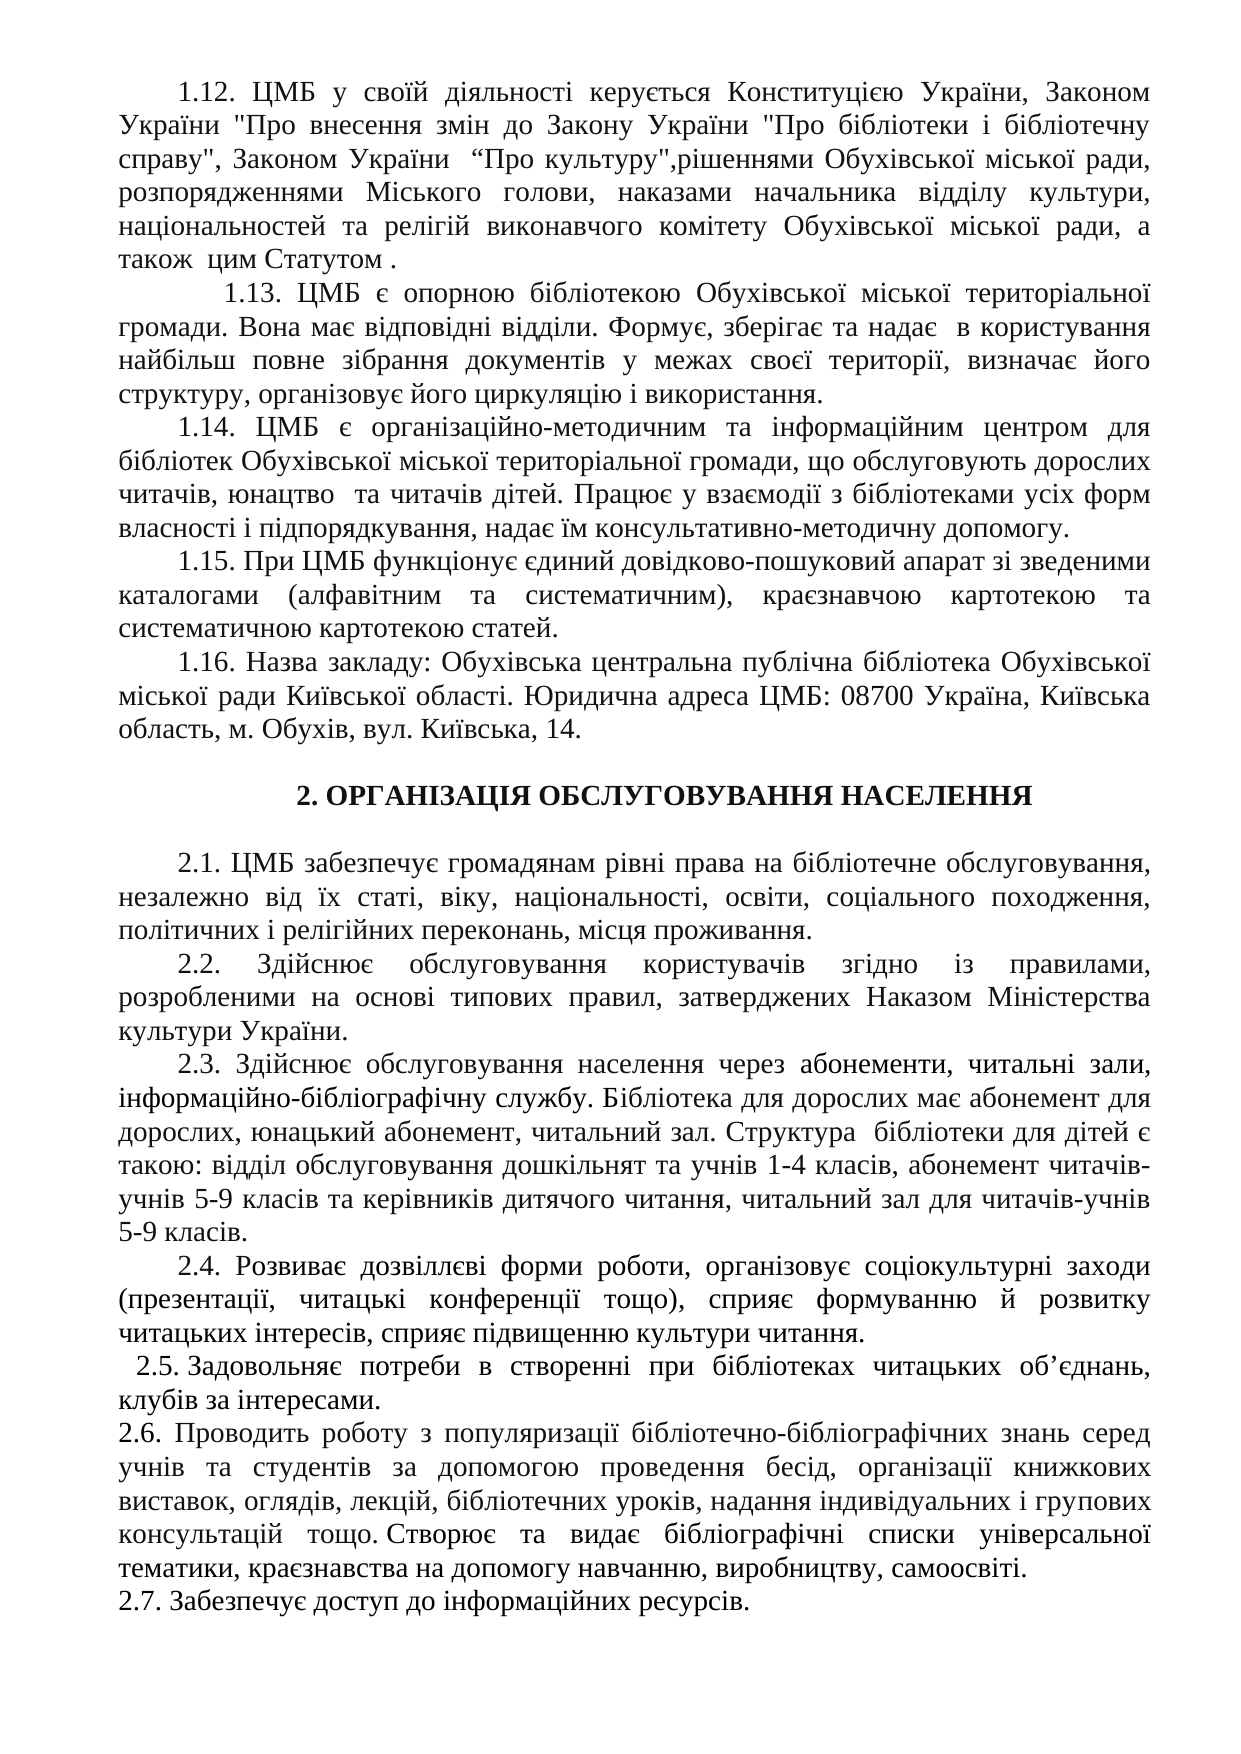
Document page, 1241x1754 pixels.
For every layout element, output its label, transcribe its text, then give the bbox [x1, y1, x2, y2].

text 2.1. ЦМБ забезпечує громадянам рівні права на бібліотечне обслуговування, незалежно від їх статі, віку, національності, освіти, соціального походження, політичних і релігійних переконань, місця проживання. [118, 845, 1152, 946]
text 2.4. Розвиває дозвіллєві форми роботи, організовує соціокультурні заходи (презентації, читацькі конференції тощо), сприяє формуванню й розвитку читацьких інтересів, сприяє підвищенню культури читання. [118, 1248, 1152, 1348]
text 1.12. ЦМБ у своїй діяльності керується Конституцією України, Законом України "Про внесення змін до Закону України "Про бібліотеки і бібліотечну справу", Законом України “Про культуру",рішеннями Обухівської міської ради, розпорядженнями Міського голови, наказами начальника відділу культури, національностей та релігій виконавчого комітету Обухівської міської ради, а також цим Статутом . [118, 74, 1152, 275]
text 1.16. Назва закладу: Обухівська центральна публічна бібліотека Обухівської міської ради Київської області. Юридична адреса ЦМБ: 08700 Україна, Київська область, м. Обухів, вул. Київська, 14. [118, 644, 1152, 745]
text 2.6. Проводить роботу з популяризації бібліотечно-бібліографічних знань серед учнів та студентів за допомогою проведення бесід, організації книжкових виставок, оглядів, лекцій, бібліотечних уроків, надання індивідуальних і групових консультацій тощо. Створює та видає бібліографічні списки універсальної тематики, краєзнавства на допомогу навчанню, виробництву, самоосвіті. [118, 1416, 1152, 1583]
text 2.3. Здійснює обслуговування населення через абонементи, читальні зали, інформаційно-бібліографічну службу. Бібліотека для дорослих має абонемент для дорослих, юнацький абонемент, читальний зал. Структура бібліотеки для дітей є такою: відділ обслуговування дошкільнят та учнів 1-4 класів, абонемент читачів-учнів 5-9 класів та керівників дитячого читання, читальний зал для читачів-учнів 5-9 класів. [118, 1047, 1152, 1248]
text 2.7. Забезпечує доступ до інформаційних ресурсів. [118, 1583, 1152, 1617]
text 2. ОРГАНІЗАЦІЯ ОБСЛУГОВУВАННЯ НАСЕЛЕННЯ [118, 778, 1152, 812]
text 1.14. ЦМБ є організаційно-методичним та інформаційним центром для бібліотек Обухівської міської територіальної громади, що обслуговують дорослих читачів, юнацтво та читачів дітей. Працює у взаємодії з бібліотеками усіх форм власності і підпорядкування, надає їм консультативно-методичну допомогу. [118, 409, 1152, 543]
text 2.2. Здійснює обслуговування користувачів згідно із правилами, розробленими на основі типових правил, затверджених Наказом Міністерства культури України. [118, 946, 1152, 1047]
text 2.5. Задовольняє потреби в створенні при бібліотеках читацьких об’єднань, клубів за інтересами. [118, 1348, 1152, 1416]
text 1.15. При ЦМБ функціонує єдиний довідково-пошуковий апарат зі зведеними каталогами (алфавітним та систематичним), краєзнавчою картотекою та систематичною картотекою статей. [118, 543, 1152, 644]
text 1.13. ЦМБ є опорною бібліотекою Обухівської міської територіальної громади. Вона має відповідні відділи. Формує, зберігає та надає в користування найбільш повне зібрання документів у межах своєї території, визначає його структуру, організовує його циркуляцію і використання. [118, 275, 1152, 409]
